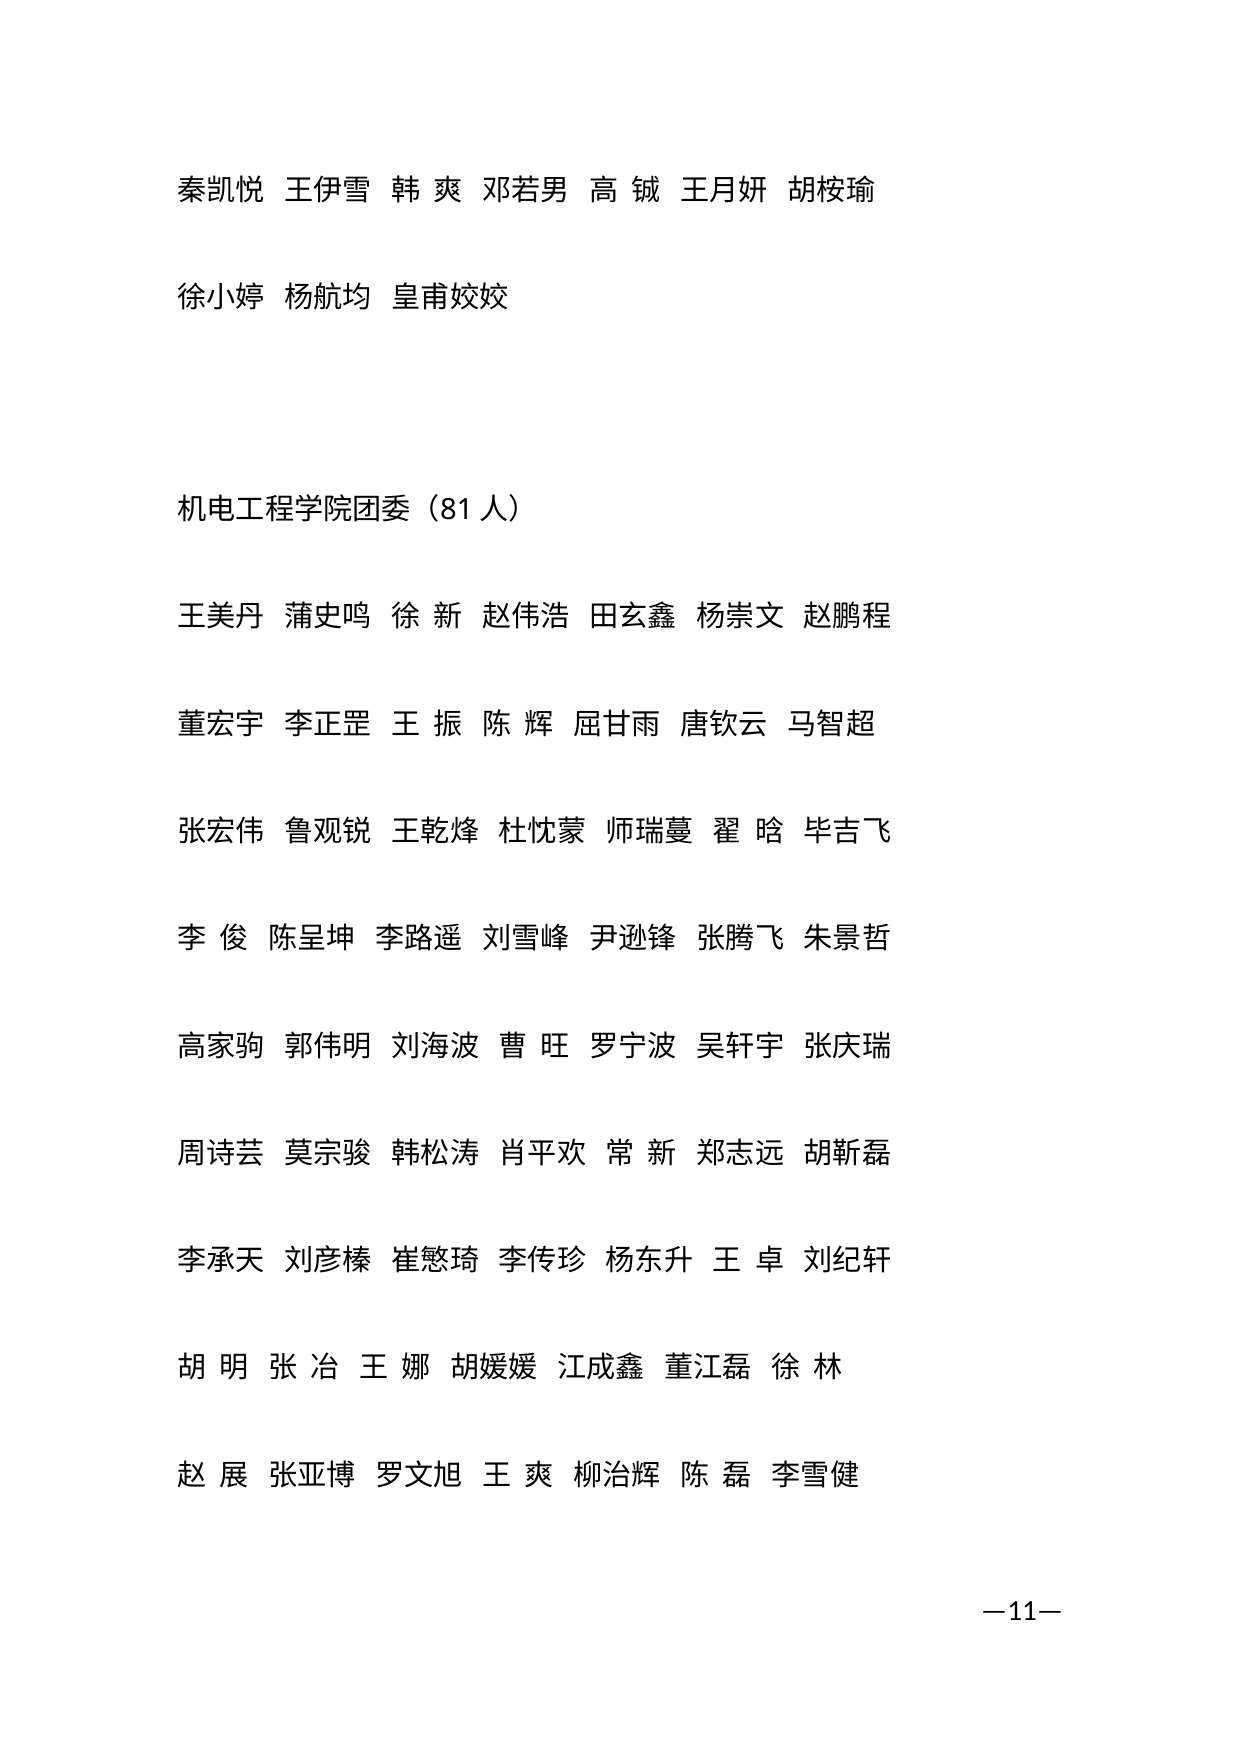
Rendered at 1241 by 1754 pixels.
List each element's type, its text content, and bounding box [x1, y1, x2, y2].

text 张宏伟 鲁观锐 王乾烽 杜忱蒙 师瑞蔓 翟 晗 毕吉飞 [177, 796, 1063, 861]
text 秦凯悦 王伊雪 韩 爽 邓若男 高 铖 王月妍 胡桉瑜 [177, 155, 1063, 220]
text 李 俊 陈呈坤 李路遥 刘雪峰 尹逊锋 张腾飞 朱景哲 [177, 903, 1063, 968]
text 胡 明 张 冶 王 娜 胡媛媛 江成鑫 董江磊 徐 林 [177, 1333, 1063, 1398]
text 高家驹 郭伟明 刘海波 曹 旺 罗宁波 吴轩宇 张庆瑞 [177, 1011, 1063, 1076]
text 周诗芸 莫宗骏 韩松涛 肖平欢 常 新 郑志远 胡靳磊 [177, 1118, 1063, 1183]
text 董宏宇 李正罡 王 振 陈 辉 屈甘雨 唐钦云 马智超 [177, 689, 1063, 754]
text 赵 展 张亚博 罗文旭 王 爽 柳治辉 陈 磊 李雪健 [177, 1440, 1063, 1505]
text 徐小婷 杨航均 皇甫姣姣 [177, 262, 1063, 327]
text 李承天 刘彦榛 崔慜琦 李传珍 杨东升 王 卓 刘纪轩 [177, 1225, 1063, 1290]
text 机电工程学院团委（81人） [177, 474, 1063, 539]
text 王美丹 蒲史鸣 徐 新 赵伟浩 田玄鑫 杨崇文 赵鹏程 [177, 582, 1063, 647]
